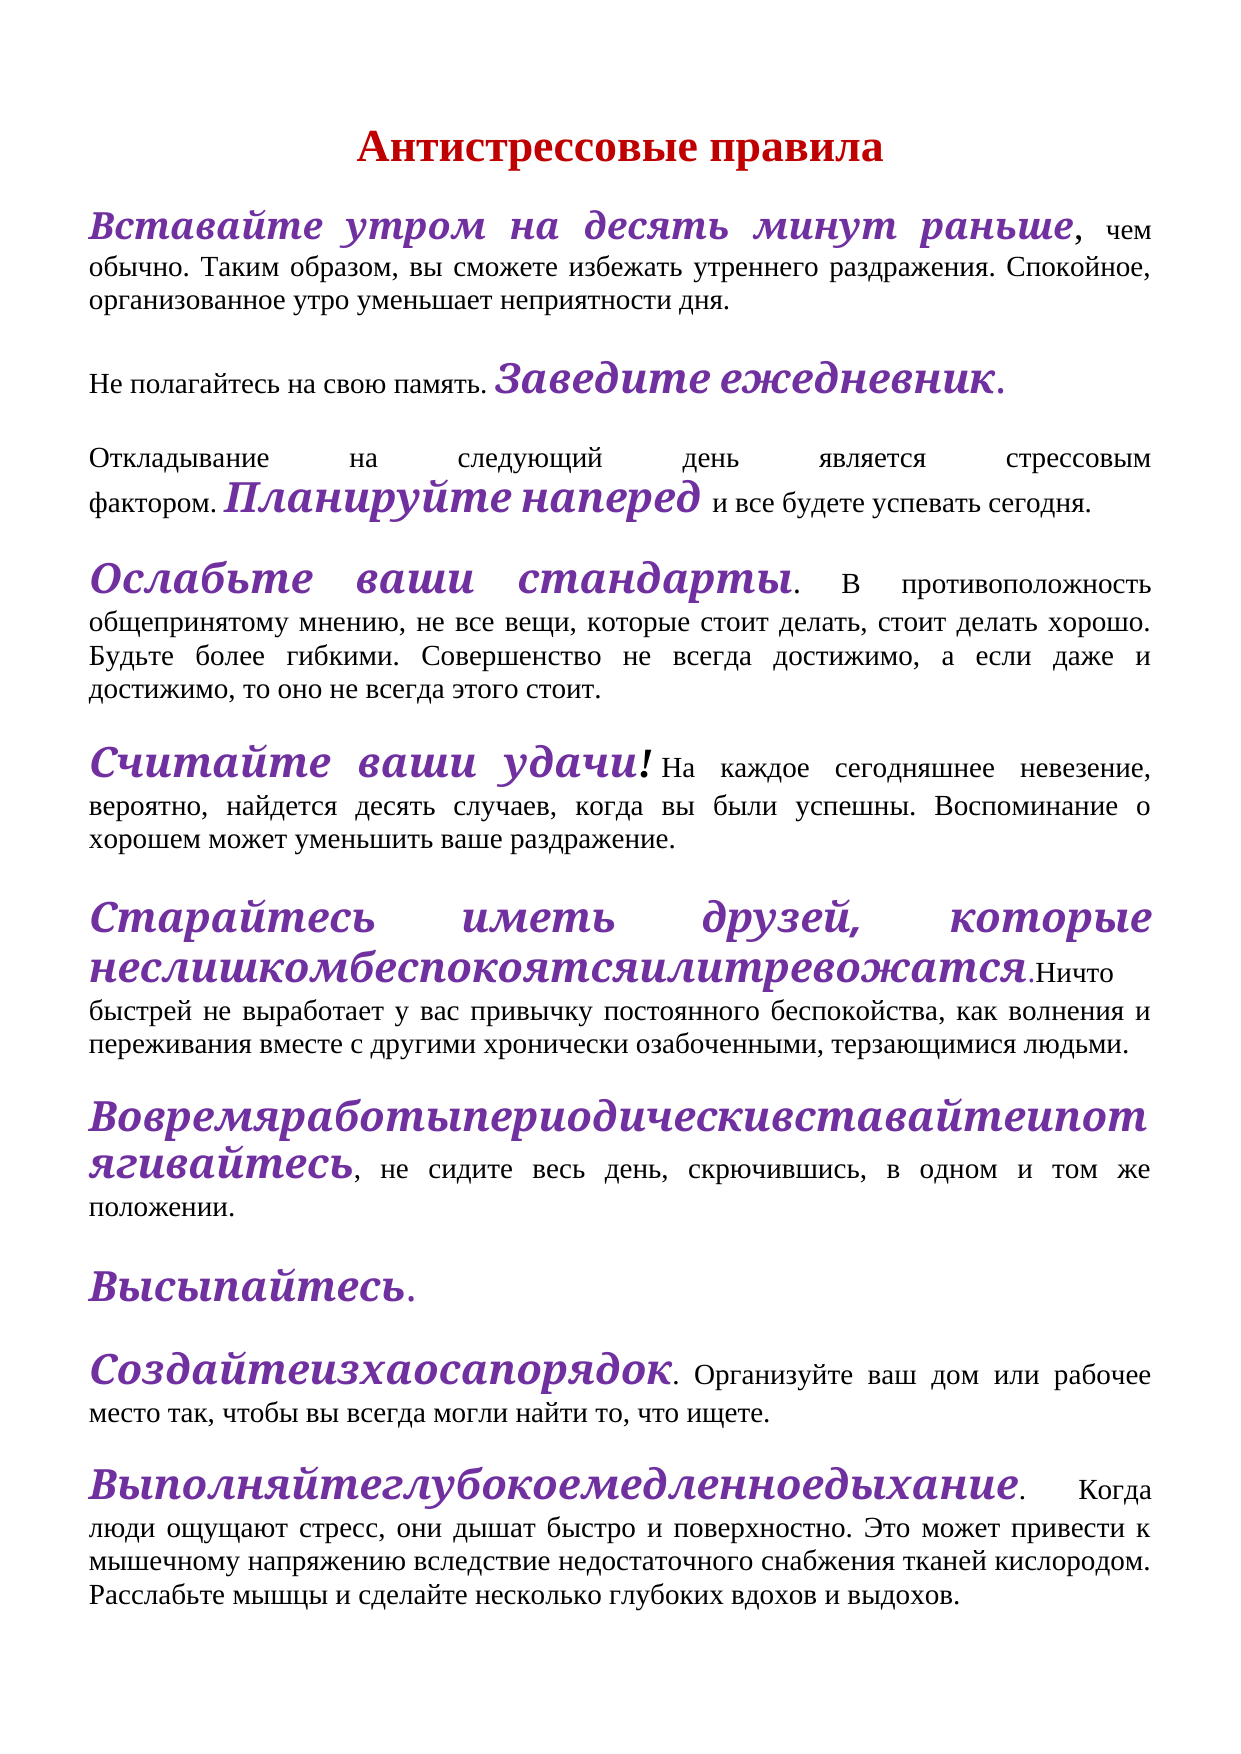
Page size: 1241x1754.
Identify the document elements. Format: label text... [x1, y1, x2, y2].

text Высыпайтесь. [89, 1256, 1152, 1313]
text Вставайте утром на десять минут раньше, чем обычно. Таким образом, вы сможете избежать утреннего раздражения. Спокойное, организованное утро уменьшает неприятности дня. [89, 171, 1152, 316]
text Вовремяработыпериодическивставайтеипотягивайтесь, не сидите весь день, скрючившись, в одном и том же положении. [89, 1093, 1152, 1223]
text Не полагайтесь на свою память. Заведите ежедневник. [89, 349, 1152, 406]
text Выполняйтеглубокоемедленноедыхание. Когда люди ощущают стресс, они дышат быстро и поверхностно. Это может привести к мышечному напряжению вследствие недостаточного снабжения тканей кислородом. Расслабьте мышцы и сделайте несколько глубоких вдохов и выдохов. [89, 1462, 1152, 1610]
text Считайте ваши удачи! На каждое сегодняшнее невезение, вероятно, найдется десять случаев, когда вы были успешны. Воспоминание о хорошем может уменьшить ваше раздражение. [89, 738, 1152, 855]
text Старайтесь иметь друзей, которые неслишкомбеспокоятсяилитревожатся.Ничто быстрей не выработает у вас привычку постоянного беспокойства, как волнения и переживания вместе с другими хронически озабоченными, терзающимися людьми. [89, 888, 1152, 1060]
text Создайтеизхаосапорядок. Организуйте ваш дом или рабочее место так, чтобы вы всегда могли найти то, что ищете. [89, 1347, 1152, 1428]
text Антистрессовые правила [89, 118, 1152, 171]
text Откладывание на следующий день является стрессовым фактором. Планируйте наперед и все будете успевать сегодня. [89, 440, 1152, 523]
text Ослабьте ваши стандарты. В противоположность общепринятому мнению, не все вещи, которые стоит делать, стоит делать хорошо. Будьте более гибкими. Совершенство не всегда достижимо, а если даже и достижимо, то оно не всегда этого стоит. [89, 556, 1152, 705]
